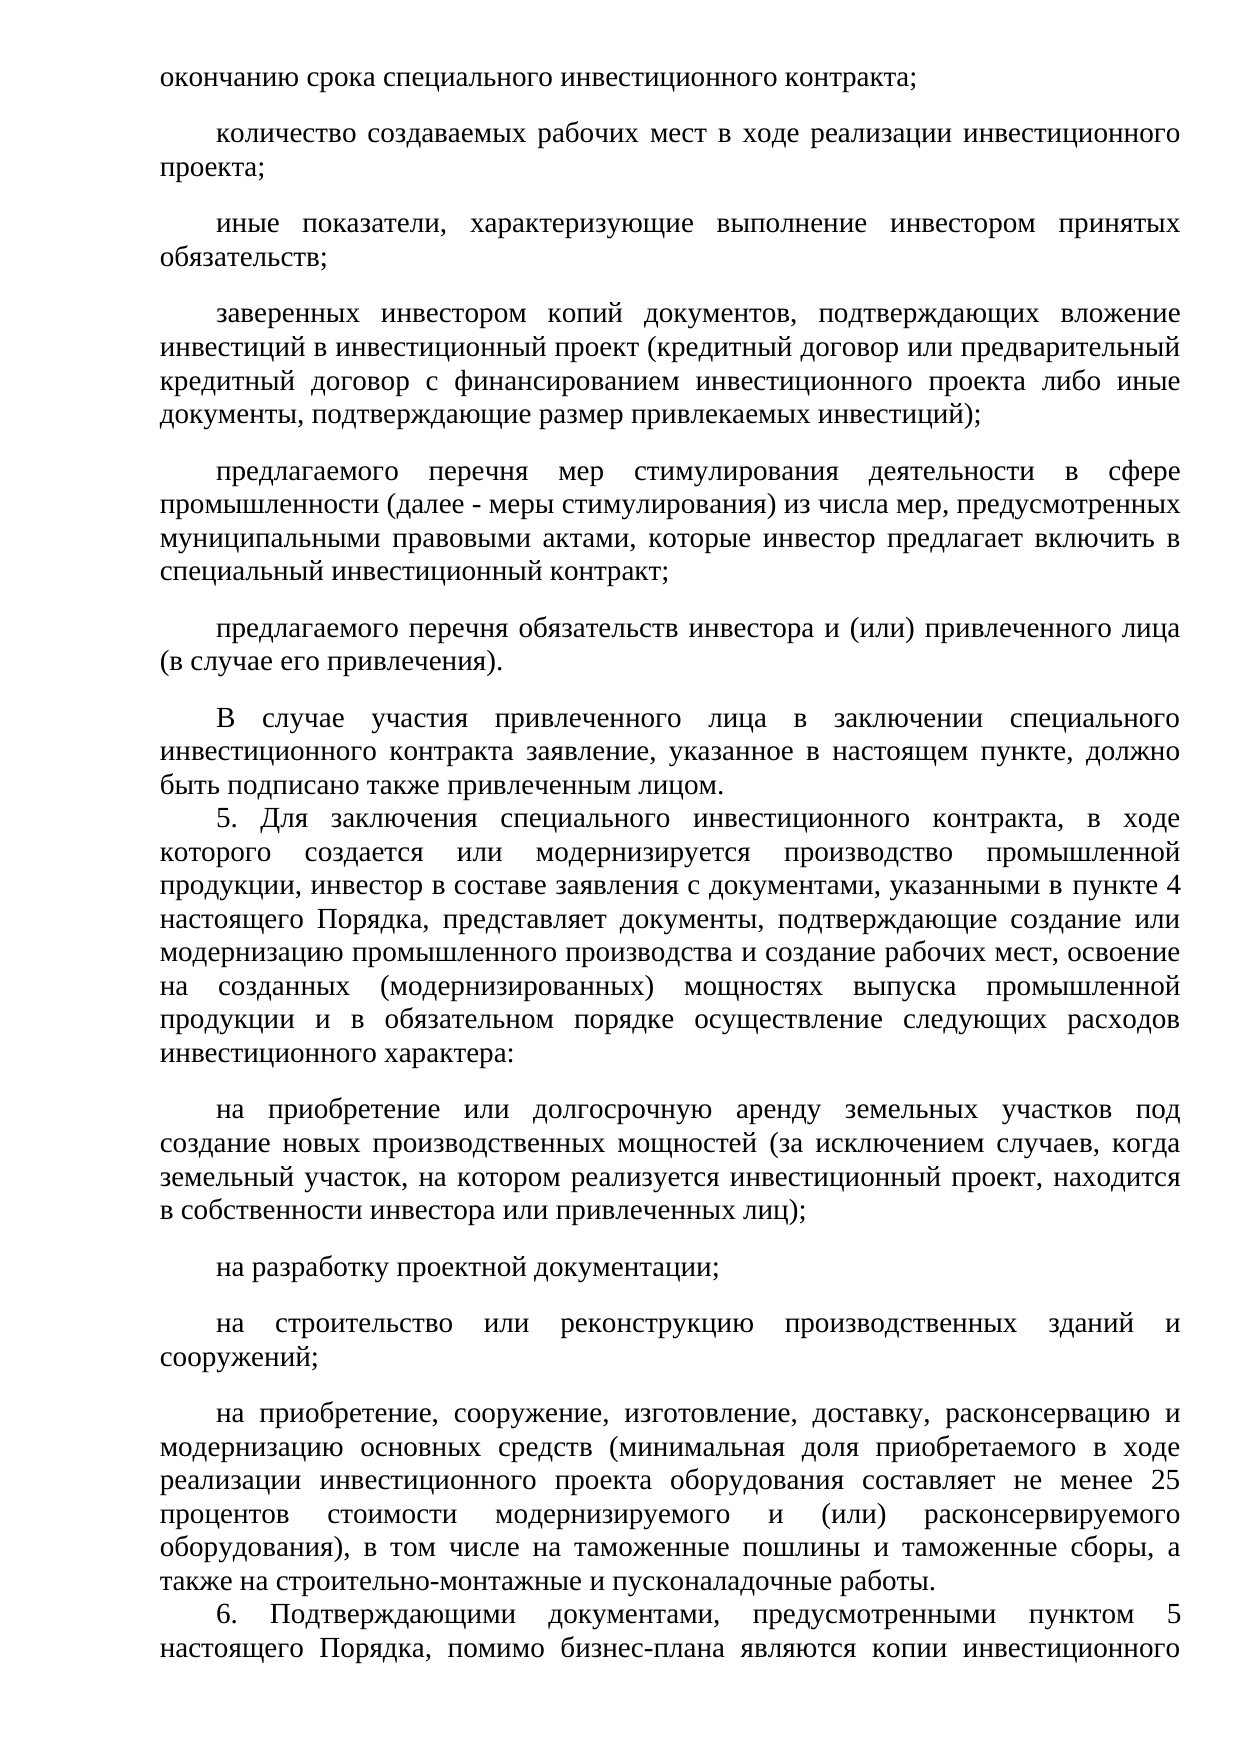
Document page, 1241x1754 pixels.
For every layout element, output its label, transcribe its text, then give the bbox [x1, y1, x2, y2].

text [159, 59, 1181, 93]
text заверенных инвестором копий документов, подтверждающих вложение инвестиций в инвестиционный проект (кредитный договор или предварительный кредитный договор с финансированием инвестиционного проекта либо иные документы, подтверждающие размер привлекаемых инвестиций); [159, 296, 1181, 430]
text 5. Для заключения специального инвестиционного контракта, в ходе которого создается или модернизируется производство промышленной продукции, инвестор в составе заявления с документами, указанными в пункте 4 настоящего Порядка, представляет документы, подтверждающие создание или модернизацию промышленного производства и создание рабочих мест, освоение на созданных (модернизированных) мощностях выпуска промышленной продукции и в обязательном порядке осуществление следующих расходов инвестиционного характера: [159, 800, 1181, 1069]
text на приобретение, сооружение, изготовление, доставку, расконсервацию и модернизацию основных средств (минимальная доля приобретаемого в ходе реализации инвестиционного проекта оборудования составляет не менее 25 процентов стоимости модернизируемого и (или) расконсервируемого оборудования), в том числе на таможенные пошлины и таможенные сборы, а также на строительно-монтажные и пусконаладочные работы. [159, 1395, 1181, 1596]
text В случае участия привлеченного лица в заключении специального инвестиционного контракта заявление, указанное в настоящем пункте, должно быть подписано также привлеченным лицом. [159, 700, 1181, 800]
text на приобретение или долгосрочную аренду земельных участков под создание новых производственных мощностей (за исключением случаев, когда земельный участок, на котором реализуется инвестиционный проект, находится в собственности инвестора или привлеченных лиц); [159, 1092, 1181, 1226]
text предлагаемого перечня мер стимулирования деятельности в сфере промышленности (далее - меры стимулирования) из числа мер, предусмотренных муниципальными правовыми актами, которые инвестор предлагает включить в специальный инвестиционный контракт; [159, 453, 1181, 587]
text иные показатели, характеризующие выполнение инвестором принятых обязательств; [159, 206, 1181, 273]
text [159, 1596, 1181, 1663]
text на строительство или реконструкцию производственных зданий и сооружений; [159, 1305, 1181, 1372]
text на разработку проектной документации; [159, 1249, 1181, 1282]
text предлагаемого перечня обязательств инвестора и (или) привлеченного лица (в случае его привлечения). [159, 610, 1181, 677]
text количество создаваемых рабочих мест в ходе реализации инвестиционного проекта; [159, 116, 1181, 183]
